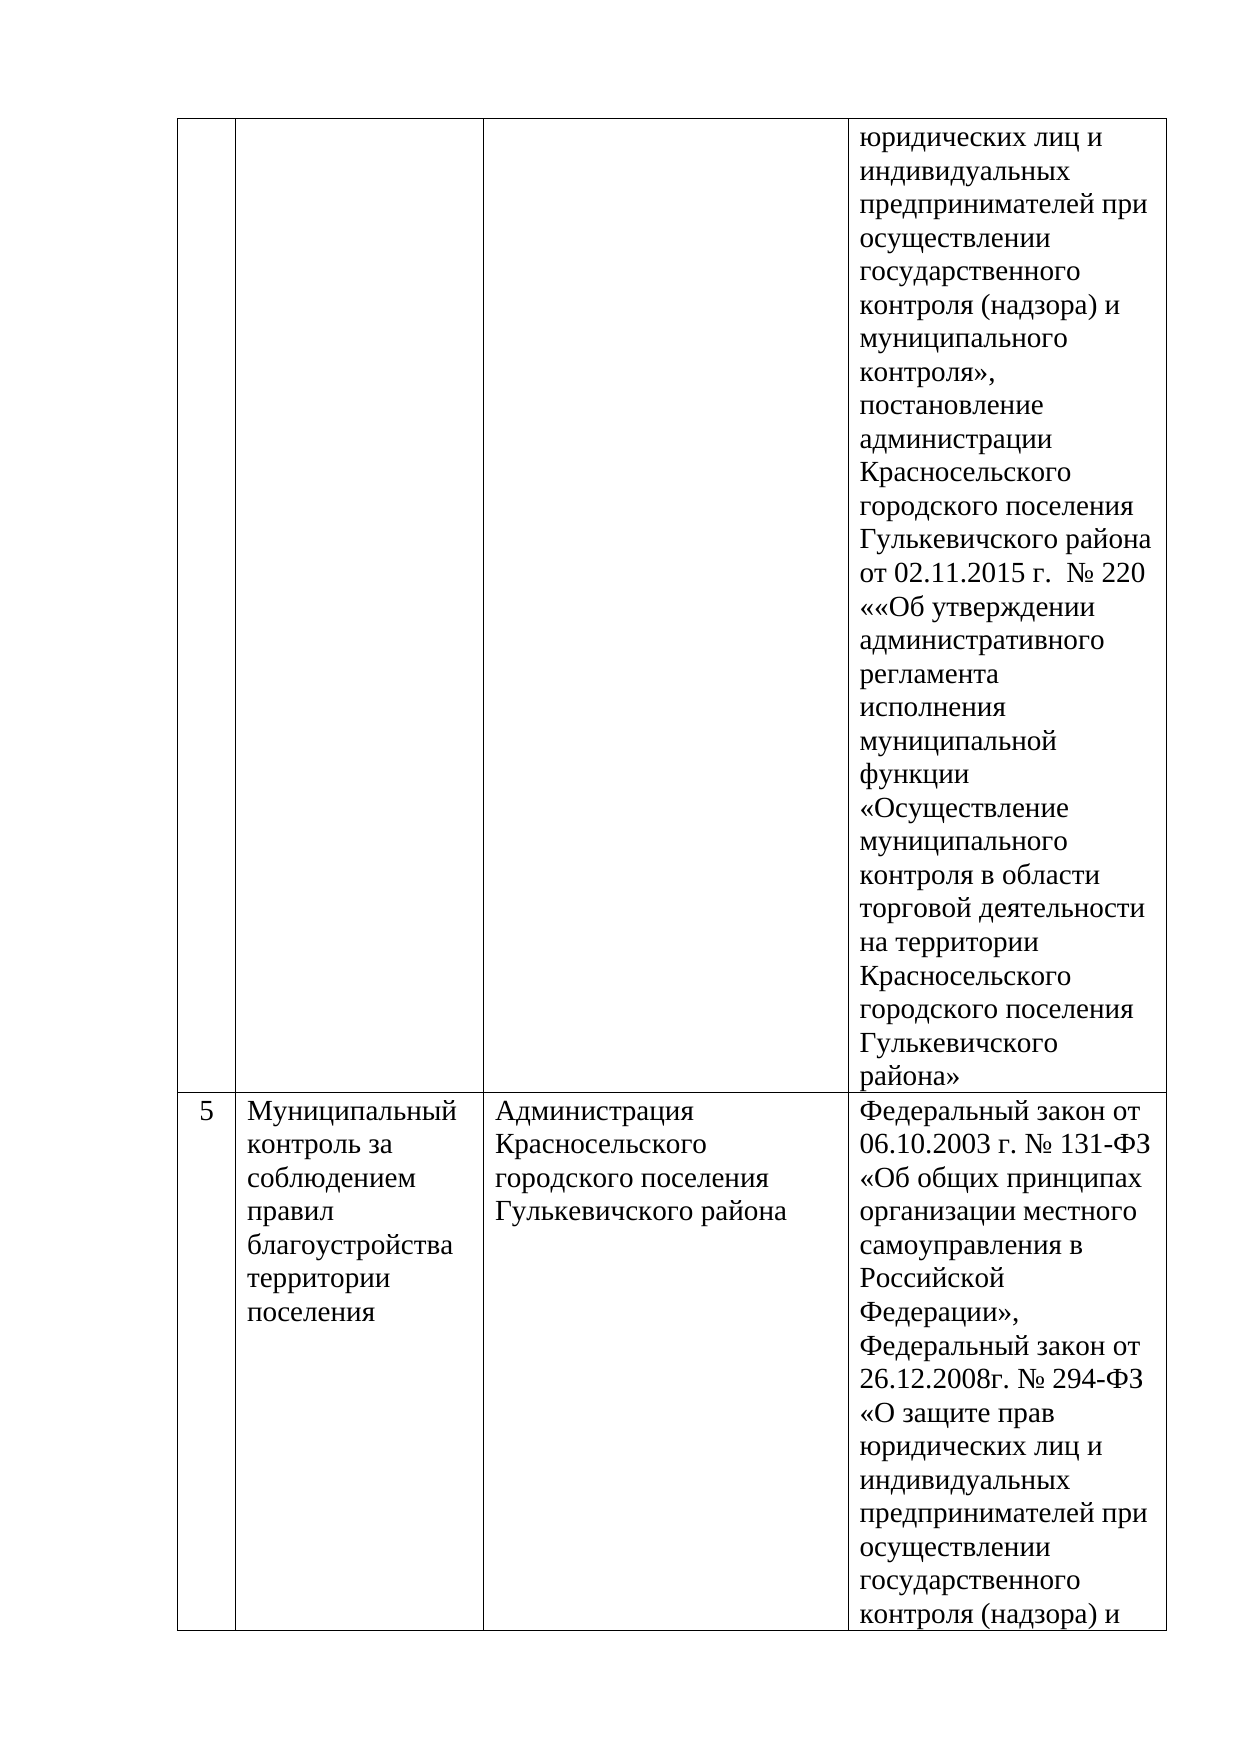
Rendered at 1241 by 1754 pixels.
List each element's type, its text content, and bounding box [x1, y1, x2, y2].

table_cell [484, 1093, 848, 1629]
table_cell 5 [178, 1093, 235, 1629]
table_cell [236, 1093, 483, 1629]
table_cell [849, 119, 1166, 1092]
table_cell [236, 119, 483, 1092]
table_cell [484, 119, 848, 1092]
table_cell 4 [178, 119, 235, 1092]
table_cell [849, 1093, 1166, 1629]
